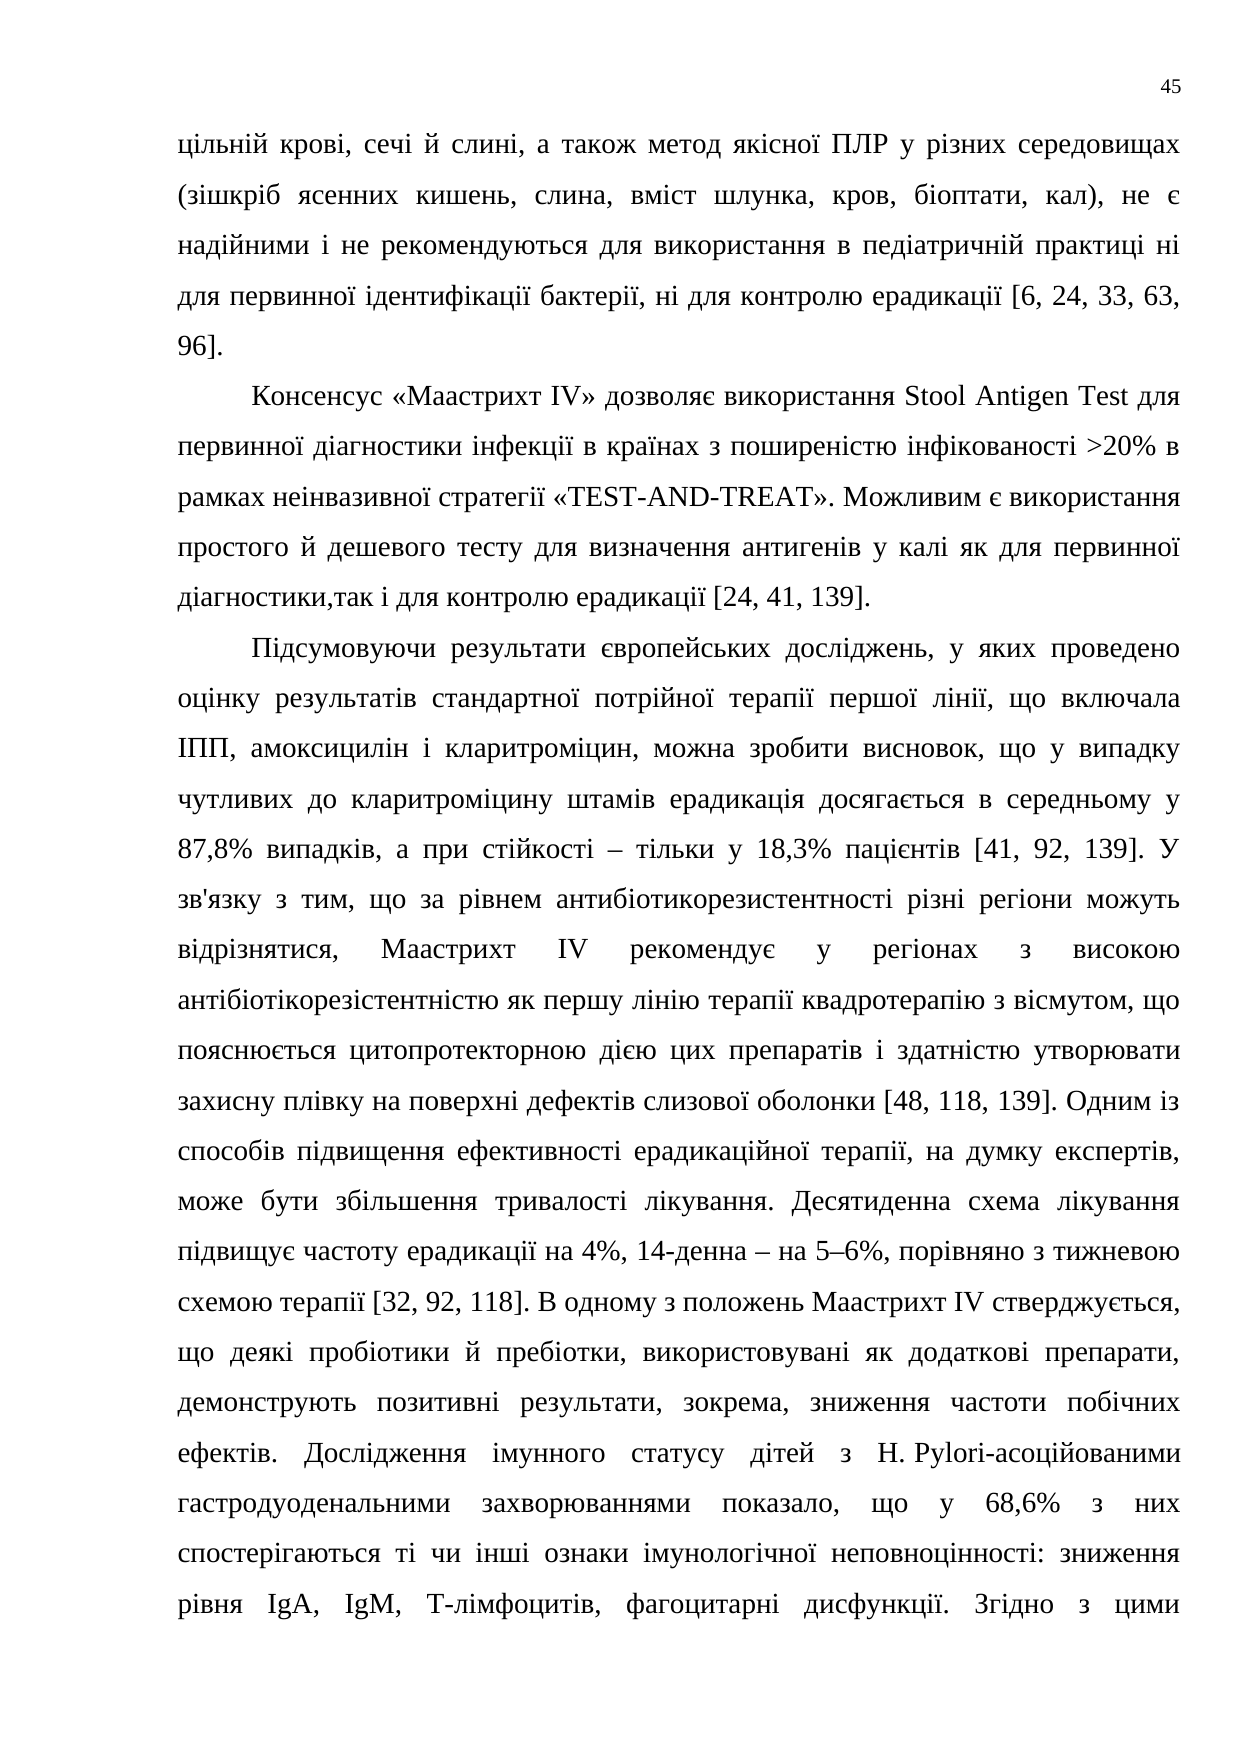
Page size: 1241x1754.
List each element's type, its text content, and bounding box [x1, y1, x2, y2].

text Консенсус «Маастрихт IV» дозволяє використання Stool Antigen Test для первинної діагностики інфекції в країнах з поширеністю інфікованості >20% в рамках неінвазивної стратегії «TEST-AND-TREAT». Можливим є використання простого й дешевого тесту для визначення антигенів у калі як для первинної діагностики,так і для контролю ерадикації [24, 41, 139]. [177, 378, 1181, 613]
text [177, 127, 1181, 361]
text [177, 630, 1181, 1619]
